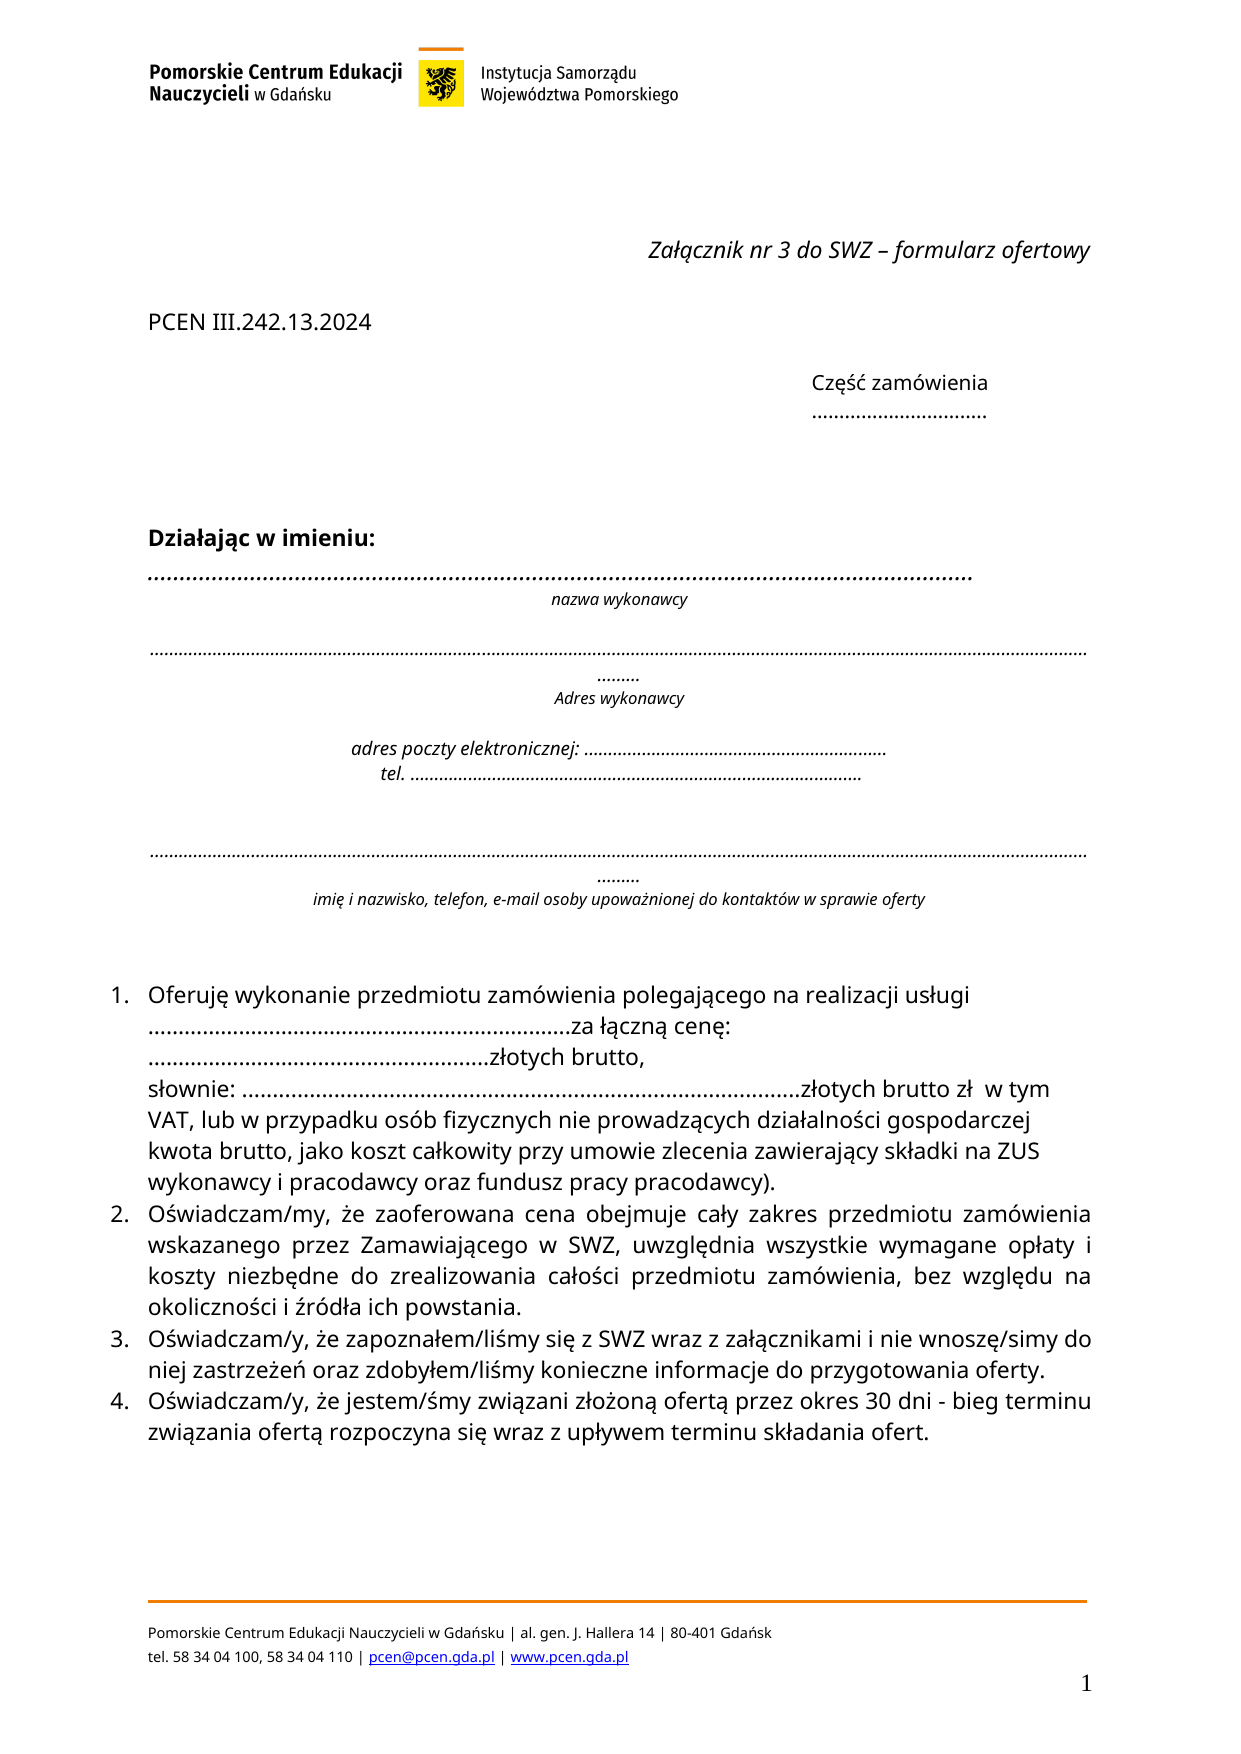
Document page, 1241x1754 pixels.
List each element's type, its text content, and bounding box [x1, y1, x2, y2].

list Oświadczam/y, że jestem/śmy związani złożoną ofertą przez okres 30 dni - bieg terminu związania ofertą rozpoczyna się wraz z upływem terminu składania ofert. [110, 1385, 1093, 1447]
text adres poczty elektronicznej: ……………………………………………………… [148, 735, 1093, 760]
list Oświadczam/my, że zaoferowana cena obejmuje cały zakres przedmiotu zamówienia wskazanego przez Zamawiającego w SWZ, uwzględnia wszystkie wymagane opłaty i koszty niezbędne do zrealizowania całości przedmiotu zamówienia, bez względu na okoliczności i źródła ich powstania. [110, 1197, 1093, 1322]
picture [147, 47, 679, 107]
list Oferuję wykonanie przedmiotu zamówienia polegającego na realizacji usługi …………………………………………………………….za łączną cenę: ……………………................................złotych brutto, słownie: ...........................................................................................złotych brutto zł w tym VAT, lub w przypadku osób fizycznych nie prowadzących działalności gospodarczej kwota brutto, jako koszt całkowity przy umowie zlecenia zawierający składki na ZUS wykonawcy i pracodawcy oraz fundusz pracy pracodawcy). [110, 979, 1093, 1197]
text …………………………………………………………………………………………………………………………………………………………………………………… [148, 636, 1093, 687]
text Załącznik nr 3 do SWZ – formularz ofertowy [148, 234, 1093, 265]
text Część zamówienia ……………………….…. [811, 368, 1093, 425]
list Oświadczam/y, że zapoznałem/liśmy się z SWZ wraz z załącznikami i nie wnoszę/simy do niej zastrzeżeń oraz zdobyłem/liśmy konieczne informacje do przygotowania oferty. [110, 1322, 1093, 1385]
text Działając w imieniu: ………………………………………………………………………………………………………………… [148, 522, 1093, 587]
text Adres wykonawcy [148, 687, 1093, 709]
text nazwa wykonawcy [148, 587, 1093, 610]
text PCEN III.242.13.2024 [148, 306, 1093, 337]
text …………………………………………………………………………………………………………………………………………………………………………………… [148, 837, 1093, 888]
text imię i nazwisko, telefon, e-mail osoby upoważnionej do kontaktów w sprawie oferty [148, 888, 1093, 911]
text tel. …………………………………………………………………………………. [148, 760, 1093, 786]
